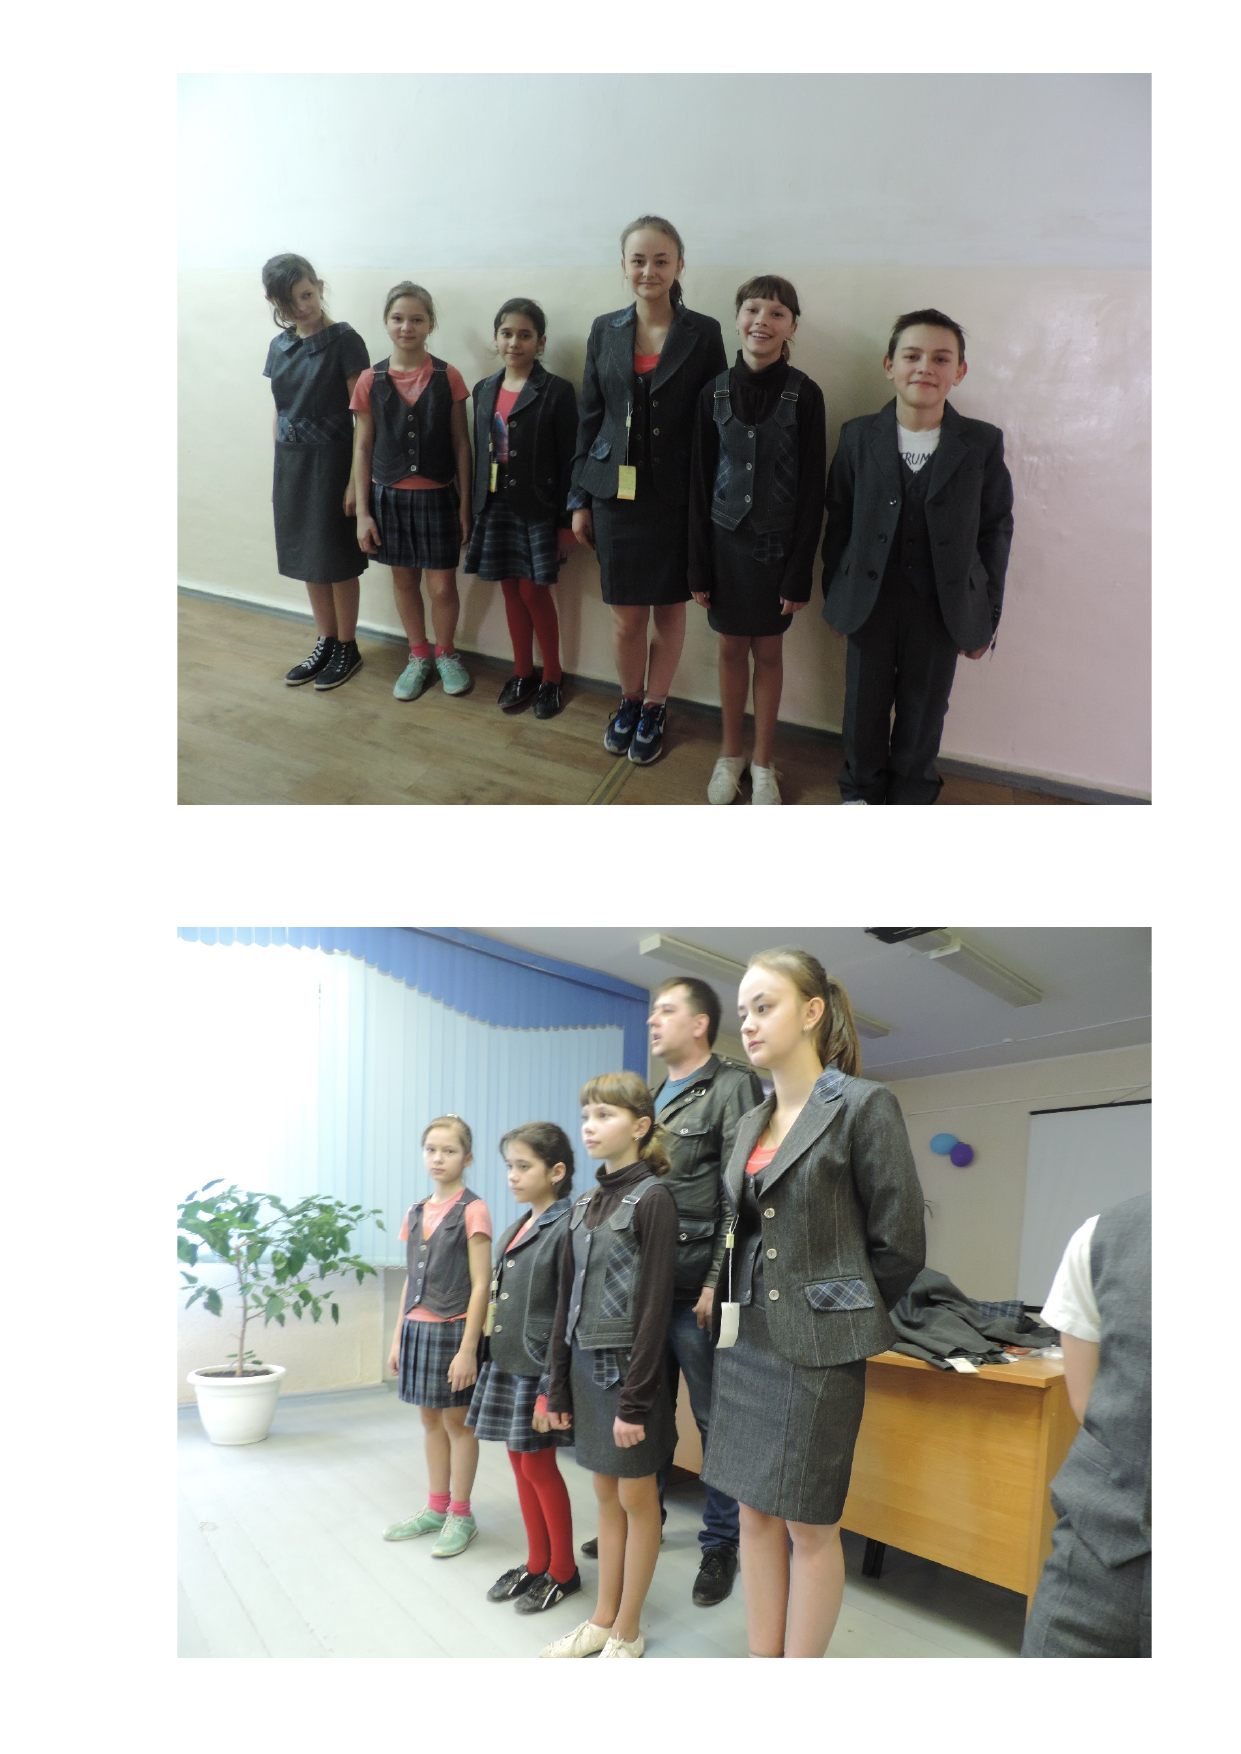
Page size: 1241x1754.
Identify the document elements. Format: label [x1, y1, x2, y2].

picture [177, 927, 1152, 1658]
picture [177, 73, 1152, 805]
